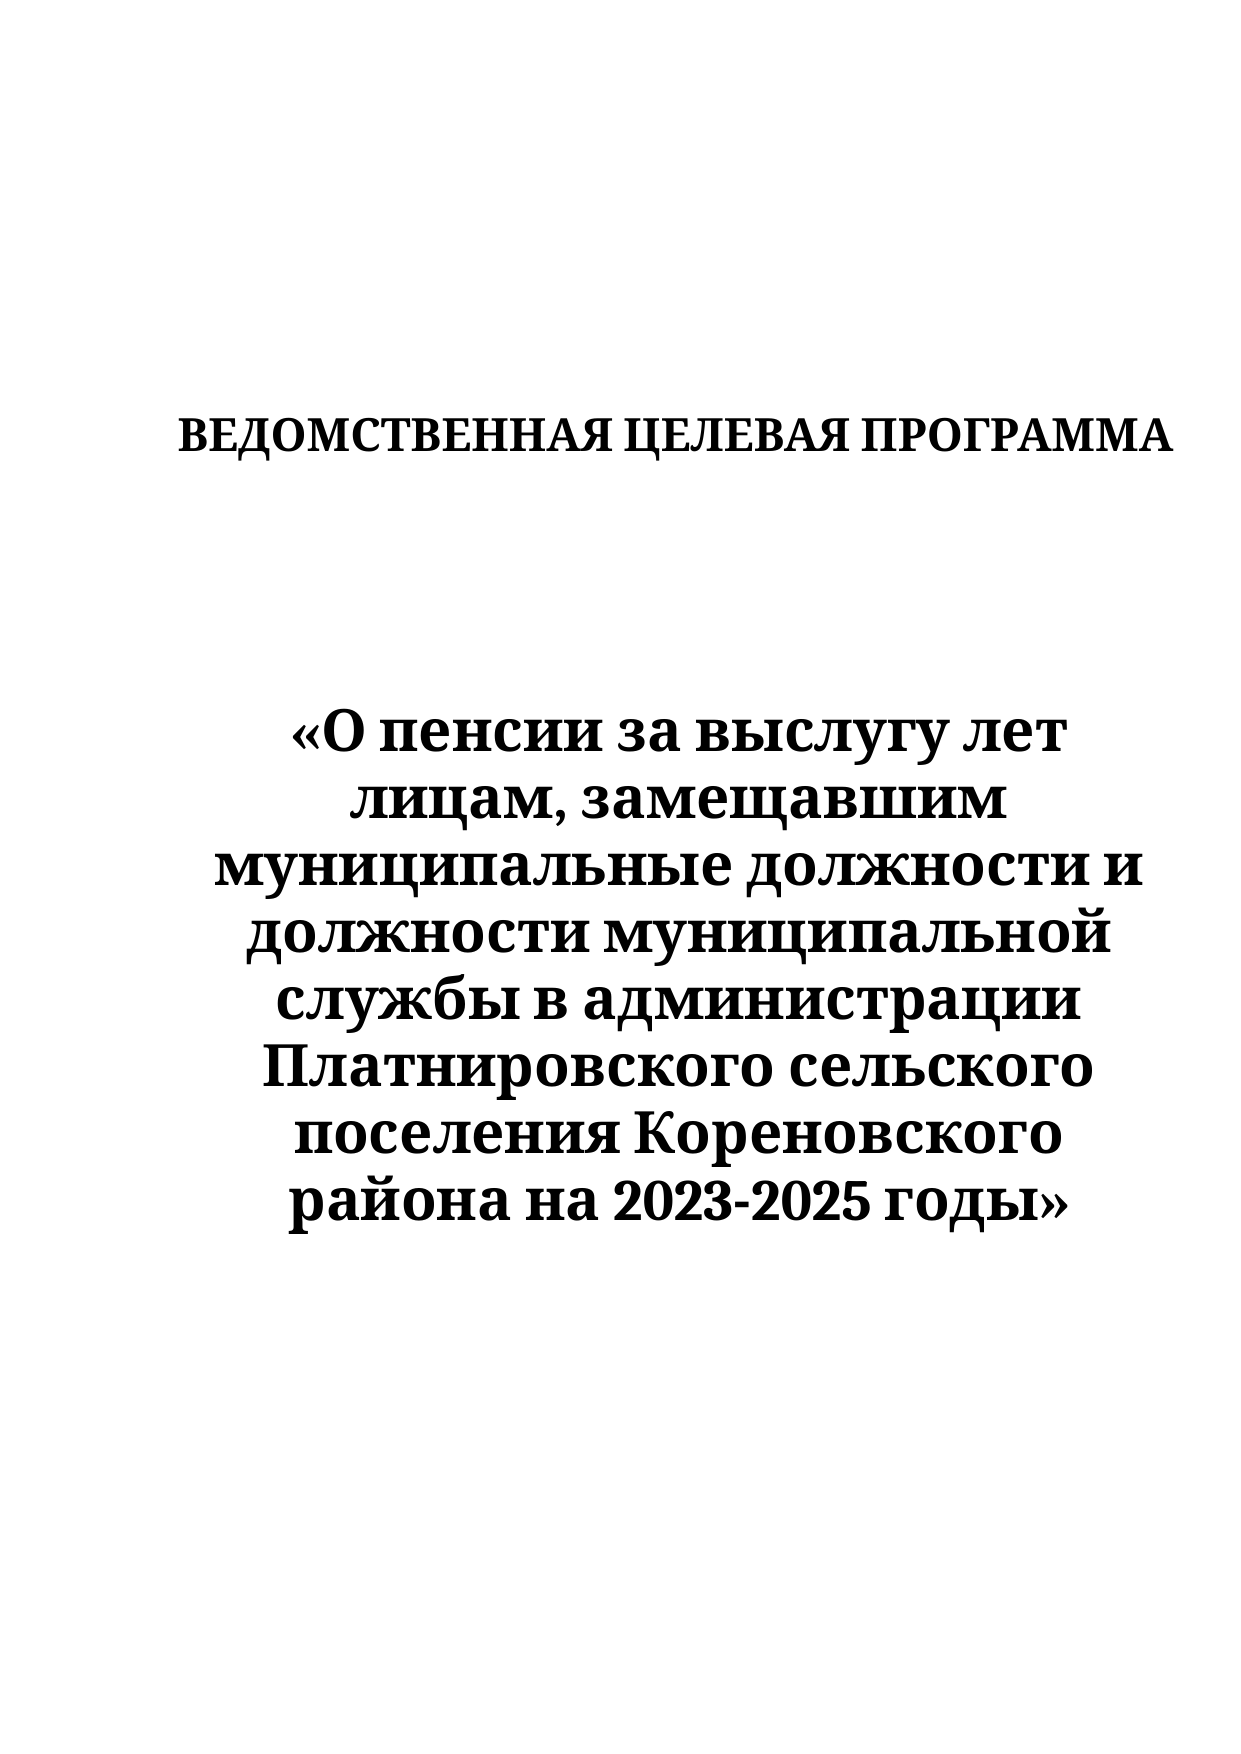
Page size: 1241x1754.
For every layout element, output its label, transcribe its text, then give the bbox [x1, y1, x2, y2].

subtitle ВЕДОМСТВЕННАЯ ЦЕЛЕВАЯ ПРОГРАММА [177, 410, 1181, 462]
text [177, 699, 1181, 1235]
